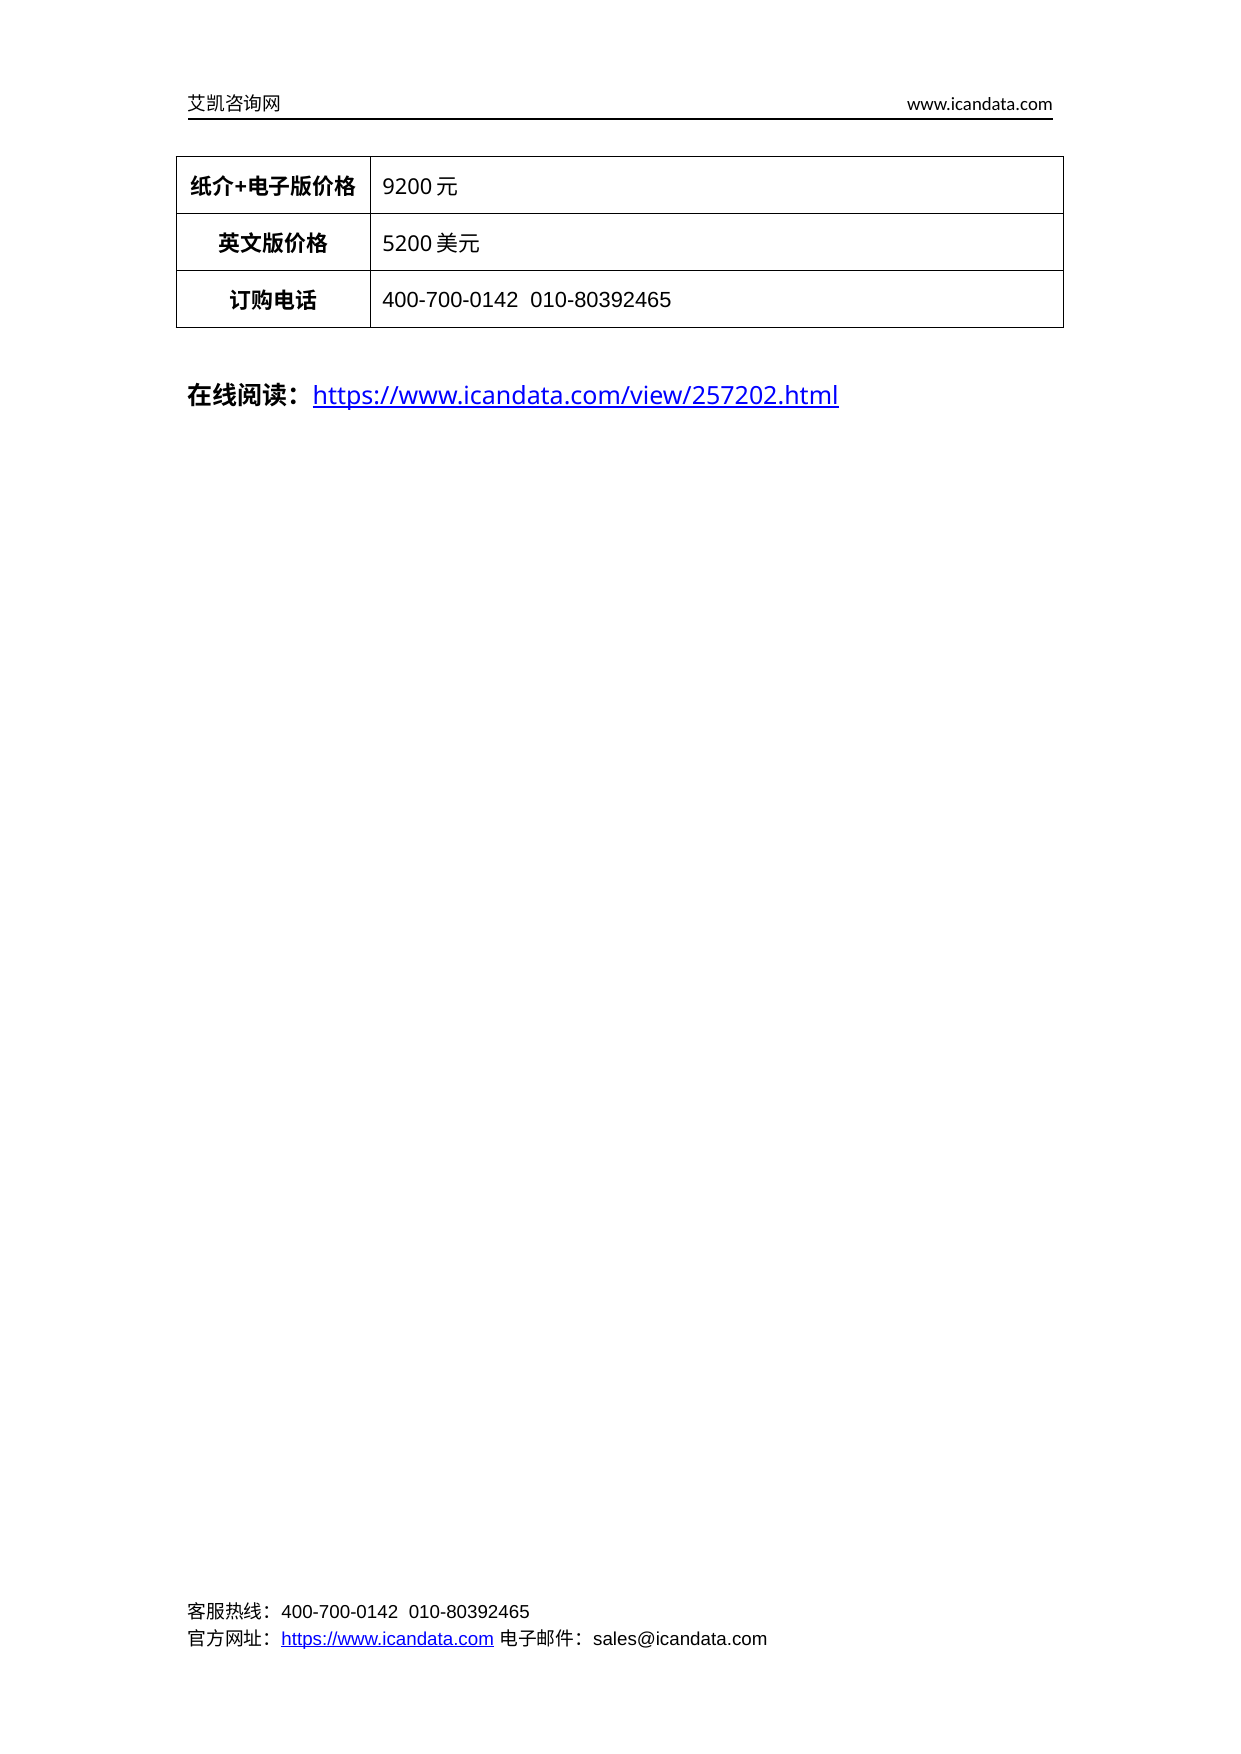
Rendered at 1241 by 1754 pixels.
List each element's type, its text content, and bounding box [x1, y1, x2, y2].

table_cell 订购电话 [177, 271, 370, 327]
table_cell 5200美元 [371, 214, 1063, 270]
table_cell 纸介+电子版价格 [177, 157, 370, 213]
text 在线阅读：https://www.icandata.com/view/257202.html [187, 361, 1053, 426]
table_cell 400-700-0142 010-80392465 [371, 271, 1063, 327]
table_cell 英文版价格 [177, 214, 370, 270]
table_cell 9200元 [371, 157, 1063, 213]
